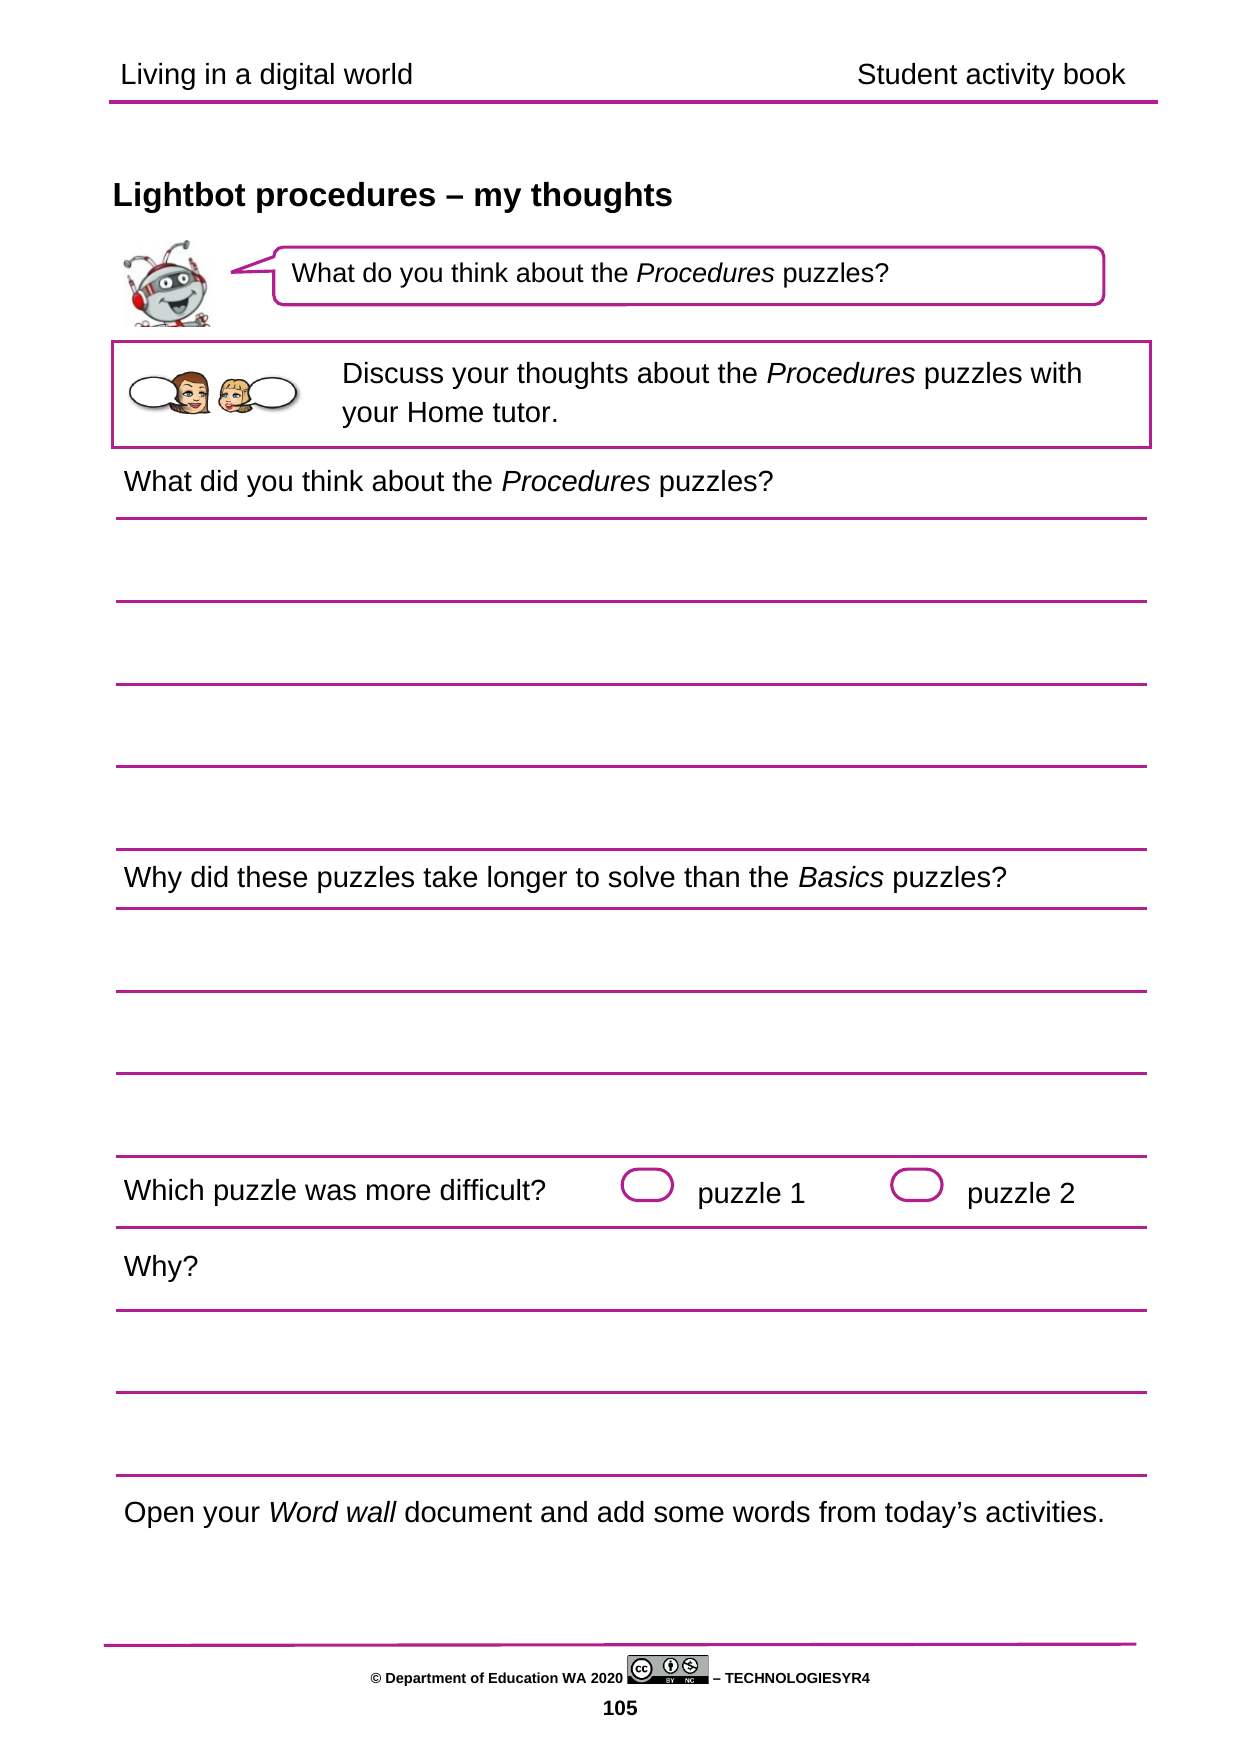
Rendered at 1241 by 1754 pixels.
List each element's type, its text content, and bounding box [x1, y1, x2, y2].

table_cell Why? [113, 1226, 1150, 1308]
picture [627, 1655, 709, 1684]
table_cell [113, 765, 1150, 848]
table_cell Why did these puzzles take longer to solve than the Basics puzzles? [113, 848, 1150, 907]
table_cell [113, 517, 1150, 600]
table_cell [113, 1391, 1150, 1474]
table_cell [113, 683, 1150, 765]
picture [123, 240, 215, 327]
table_cell [113, 1309, 1150, 1391]
table_cell Discuss your thoughts about the Procedures puzzles with your Home tutor. [331, 343, 1149, 446]
table_header [113, 232, 1150, 340]
table_cell [113, 907, 1150, 989]
table_cell Open your Word wall document and add some words from today’s activities. [113, 1474, 1150, 1551]
table_cell What did you think about the Procedures puzzles? [113, 449, 1150, 517]
picture [123, 368, 305, 416]
table_cell [114, 343, 331, 446]
table_cell [113, 600, 1150, 682]
table_cell puzzle 2 [881, 1155, 1150, 1226]
table_cell [113, 990, 1150, 1072]
table_cell [113, 1072, 1150, 1155]
table_cell puzzle 1 [611, 1158, 881, 1226]
table_cell Which puzzle was more difficult? [113, 1155, 611, 1226]
subtitle Lightbot procedures – my thoughts [112, 175, 1128, 214]
